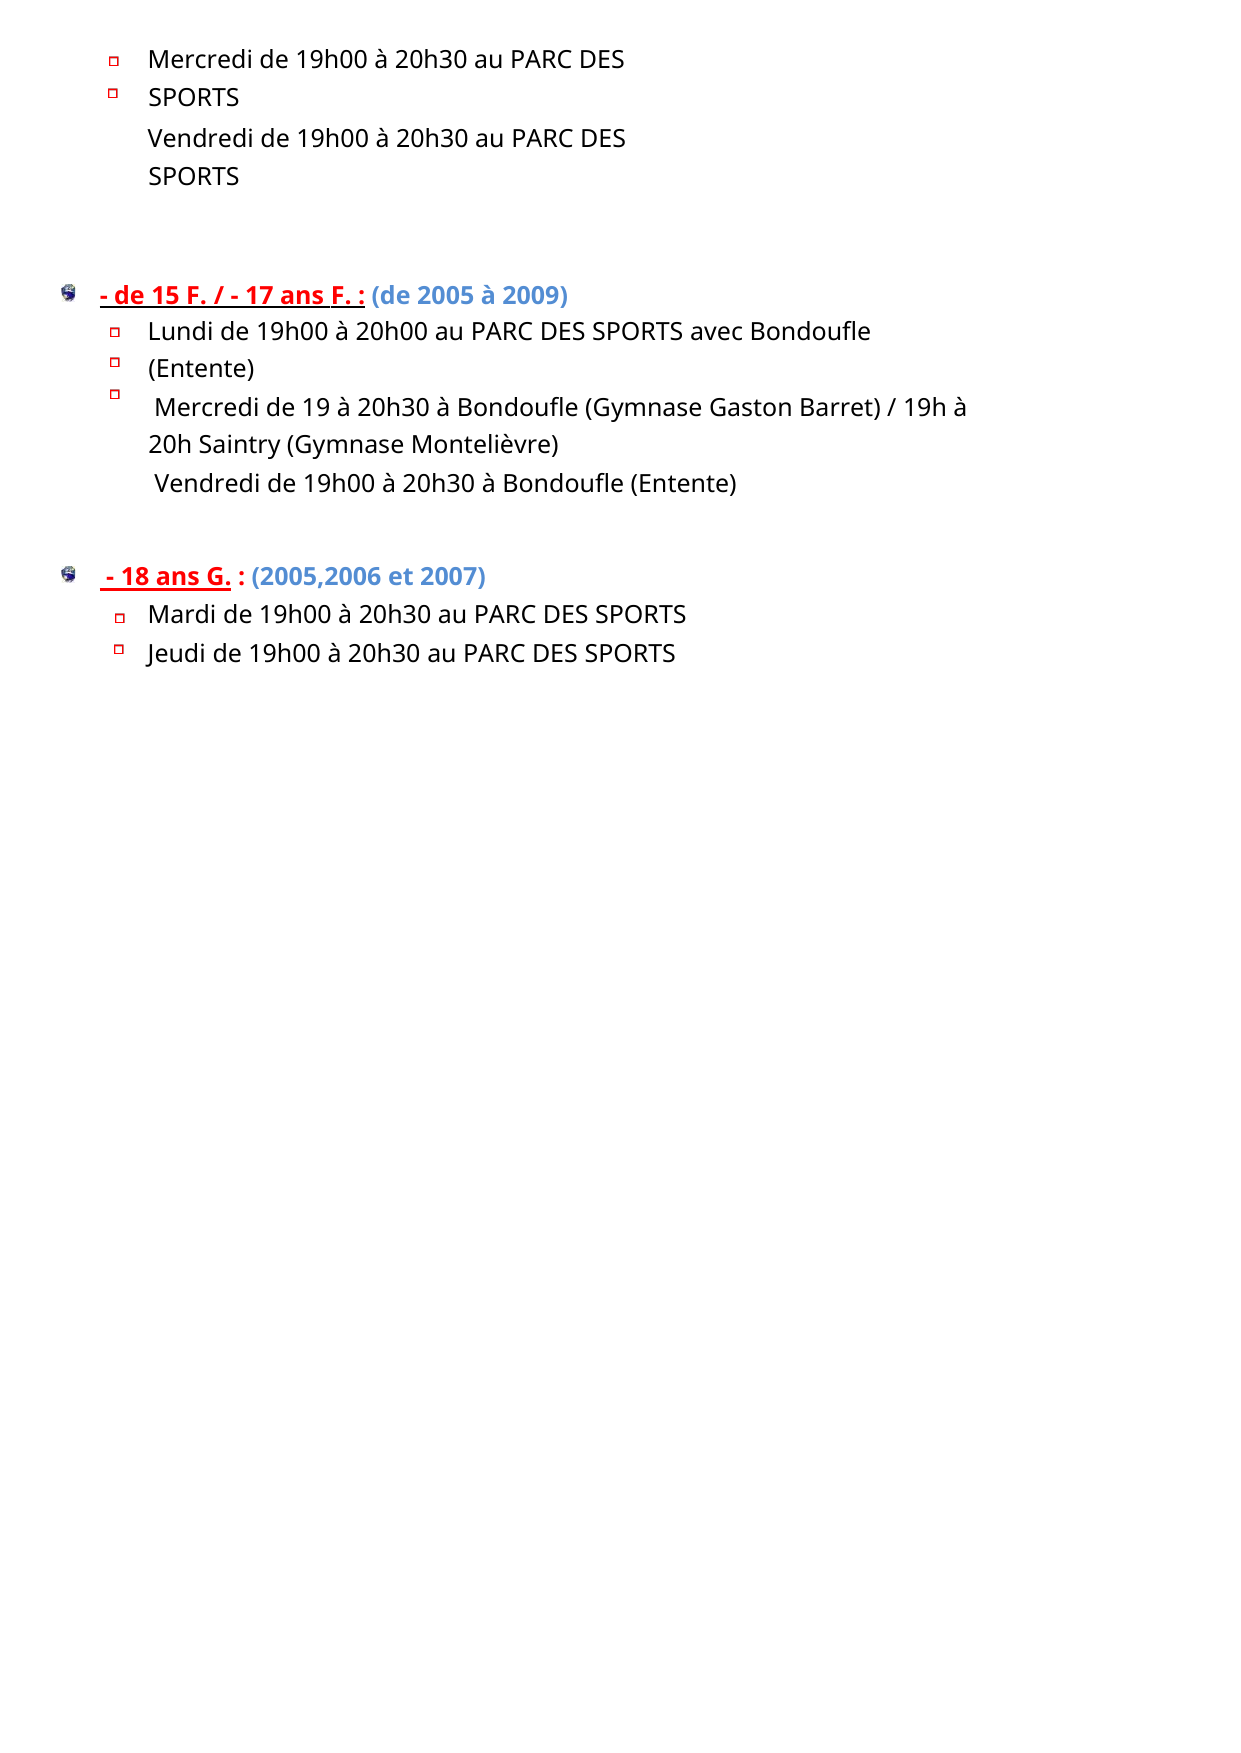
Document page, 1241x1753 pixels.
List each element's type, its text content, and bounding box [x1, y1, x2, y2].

text Mardi de 19h00 à 20h30 au PARC DES SPORTS [147, 597, 708, 631]
picture [108, 316, 134, 376]
picture [112, 633, 138, 663]
text Lundi de 19h00 à 20h00 au PARC DES SPORTS avec Bondoufle (Entente) [147, 314, 974, 385]
picture [61, 284, 76, 302]
text Jeudi de 19h00 à 20h30 au PARC DES SPORTS [147, 636, 708, 670]
subtitle - de 15 F. / - 17 ans F. : (de 2005 à 2009) [99, 277, 1240, 311]
picture [108, 378, 134, 408]
text Vendredi de 19h00 à 20h30 au PARC DES SPORTS [147, 121, 708, 192]
subtitle - 18 ans G. : (2005,2006 et 2007) [99, 559, 1240, 593]
picture [61, 566, 76, 583]
text Vendredi de 19h00 à 20h30 à Bondoufle (Entente) [147, 466, 974, 500]
text Mercredi de 19h00 à 20h30 au PARC DES SPORTS [147, 42, 708, 113]
picture [106, 77, 132, 107]
text Mercredi de 19 à 20h30 à Bondoufle (Gymnase Gaston Barret) / 19h à 20h Saintry (Gymnase Montelièvre) [147, 390, 974, 461]
picture [107, 45, 133, 75]
picture [113, 602, 139, 632]
